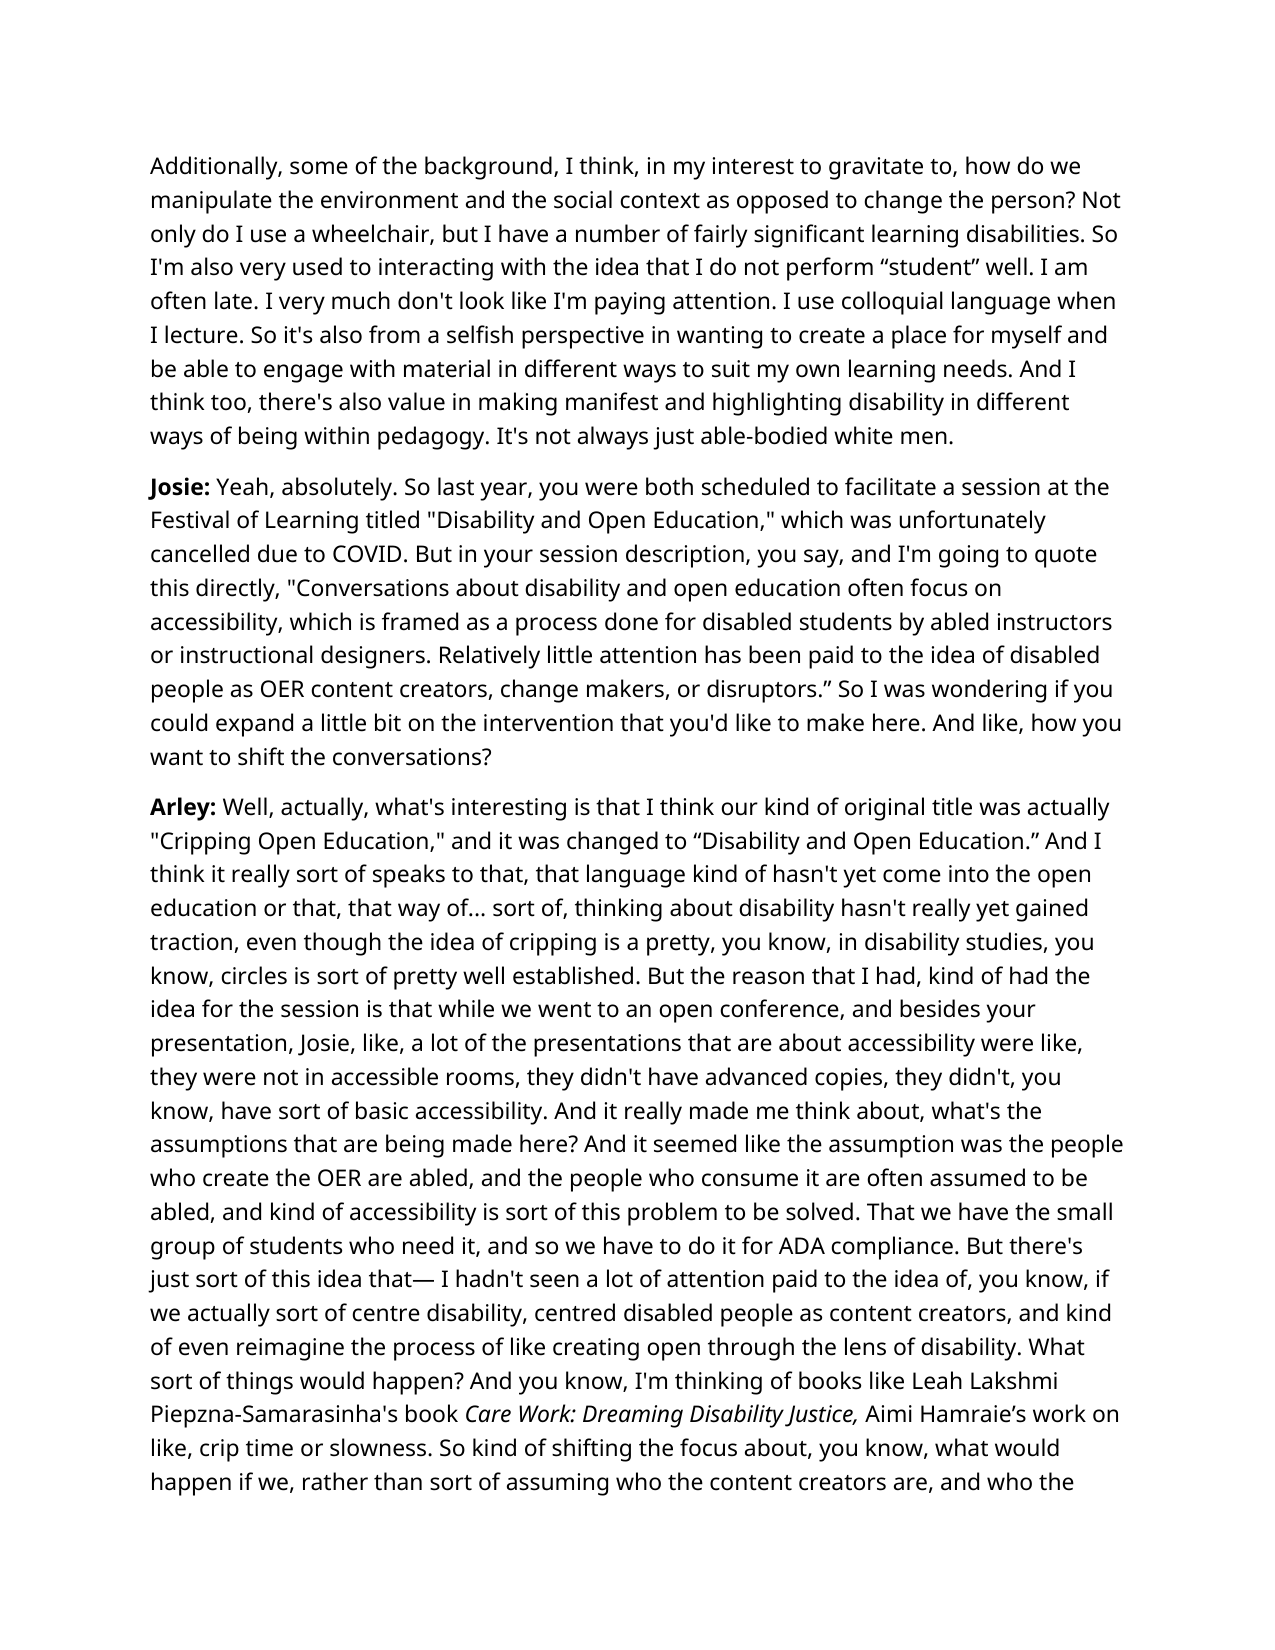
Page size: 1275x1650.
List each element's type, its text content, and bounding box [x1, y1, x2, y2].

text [150, 791, 1125, 1497]
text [150, 150, 1125, 451]
text Josie: Yeah, absolutely. So last year, you were both scheduled to facilitate a session at the Festival of Learning titled "Disability and Open Education," which was unfortunately cancelled due to COVID. But in your session description, you say, and I'm going to quote this directly, "Conversations about disability and open education often focus on accessibility, which is framed as a process done for disabled students by abled instructors or instructional designers. Relatively little attention has been paid to the idea of disabled people as OER content creators, change makers, or disruptors.” So I was wondering if you could expand a little bit on the intervention that you'd like to make here. And like, how you want to shift the conversations? [150, 470, 1125, 772]
